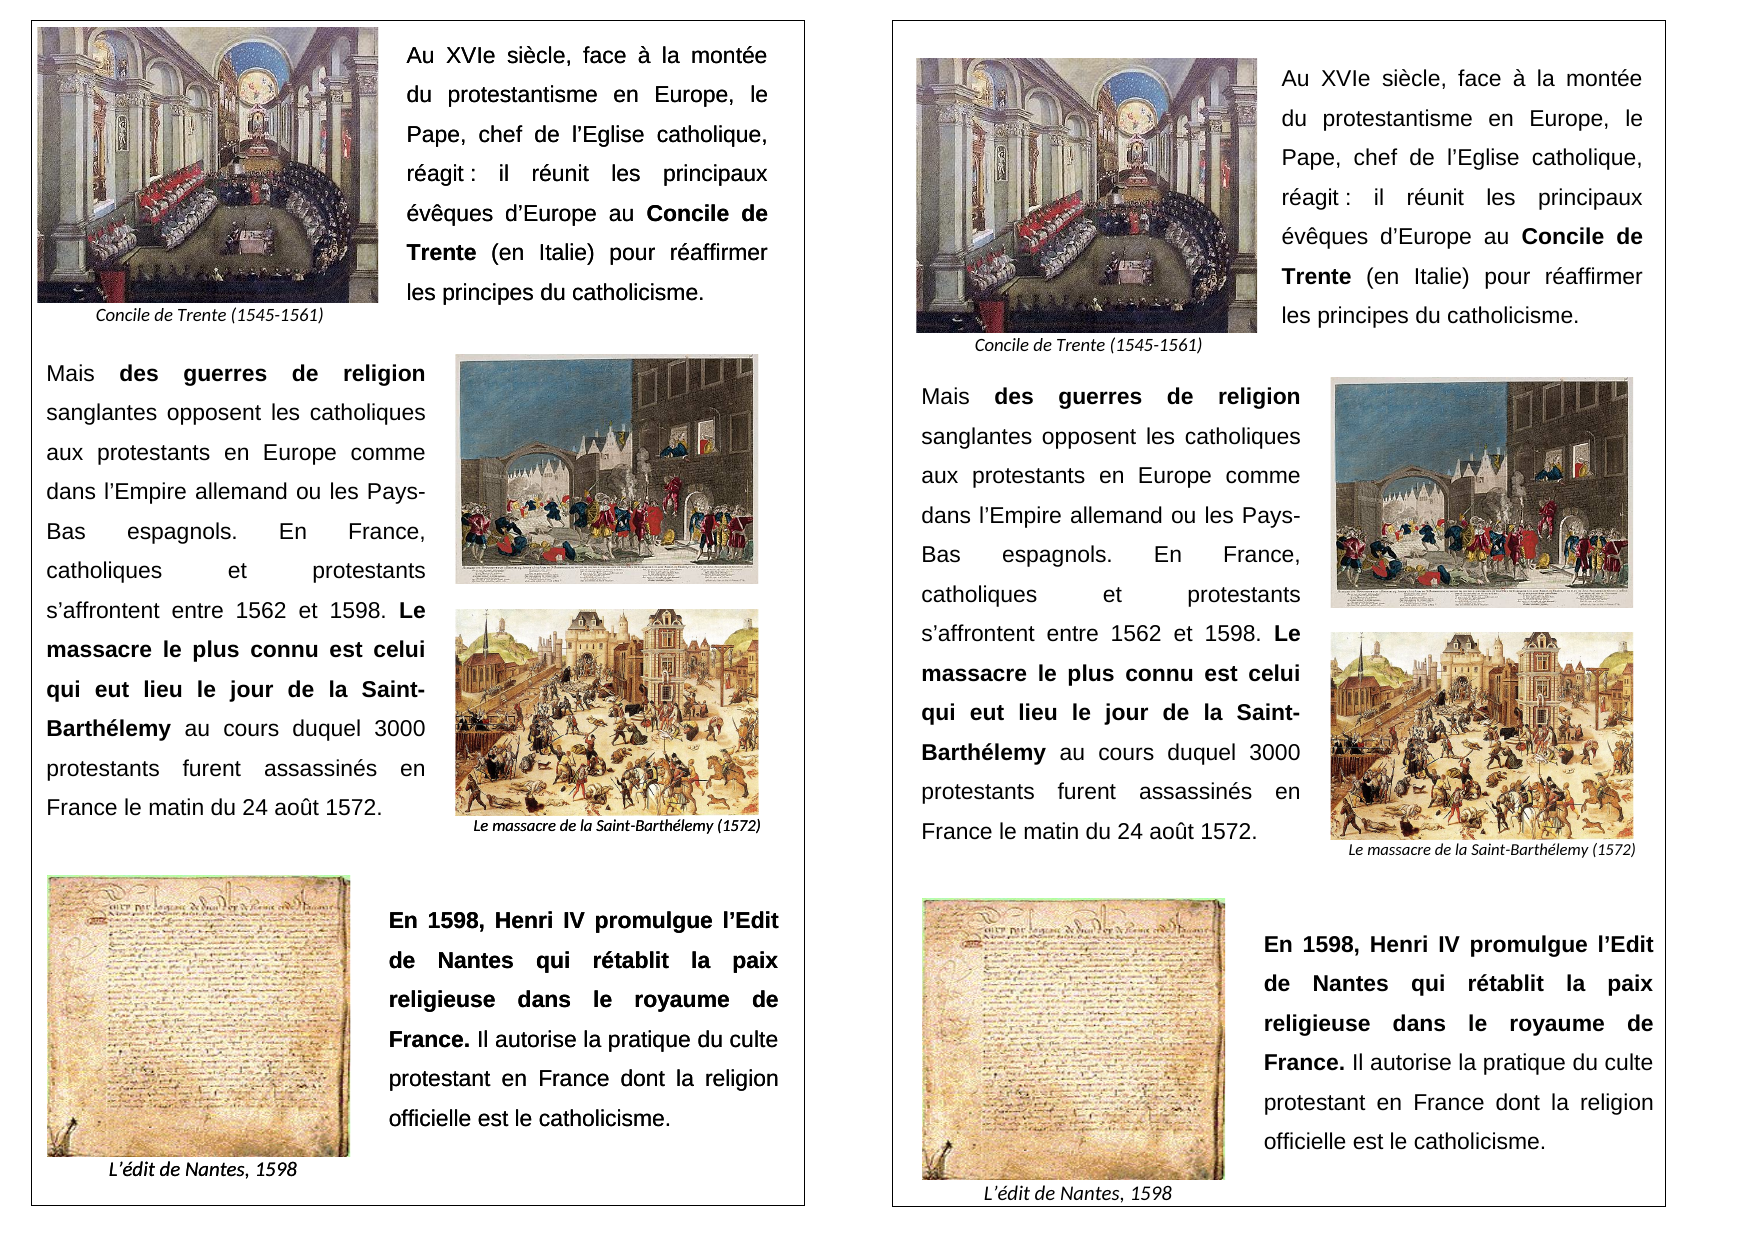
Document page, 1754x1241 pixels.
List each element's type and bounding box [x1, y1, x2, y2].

picture [1330, 632, 1634, 840]
picture [916, 58, 1258, 333]
picture [922, 898, 1226, 1180]
picture [47, 875, 351, 1157]
picture [455, 354, 759, 584]
picture [1330, 377, 1634, 608]
picture [455, 609, 759, 816]
picture [37, 27, 379, 303]
